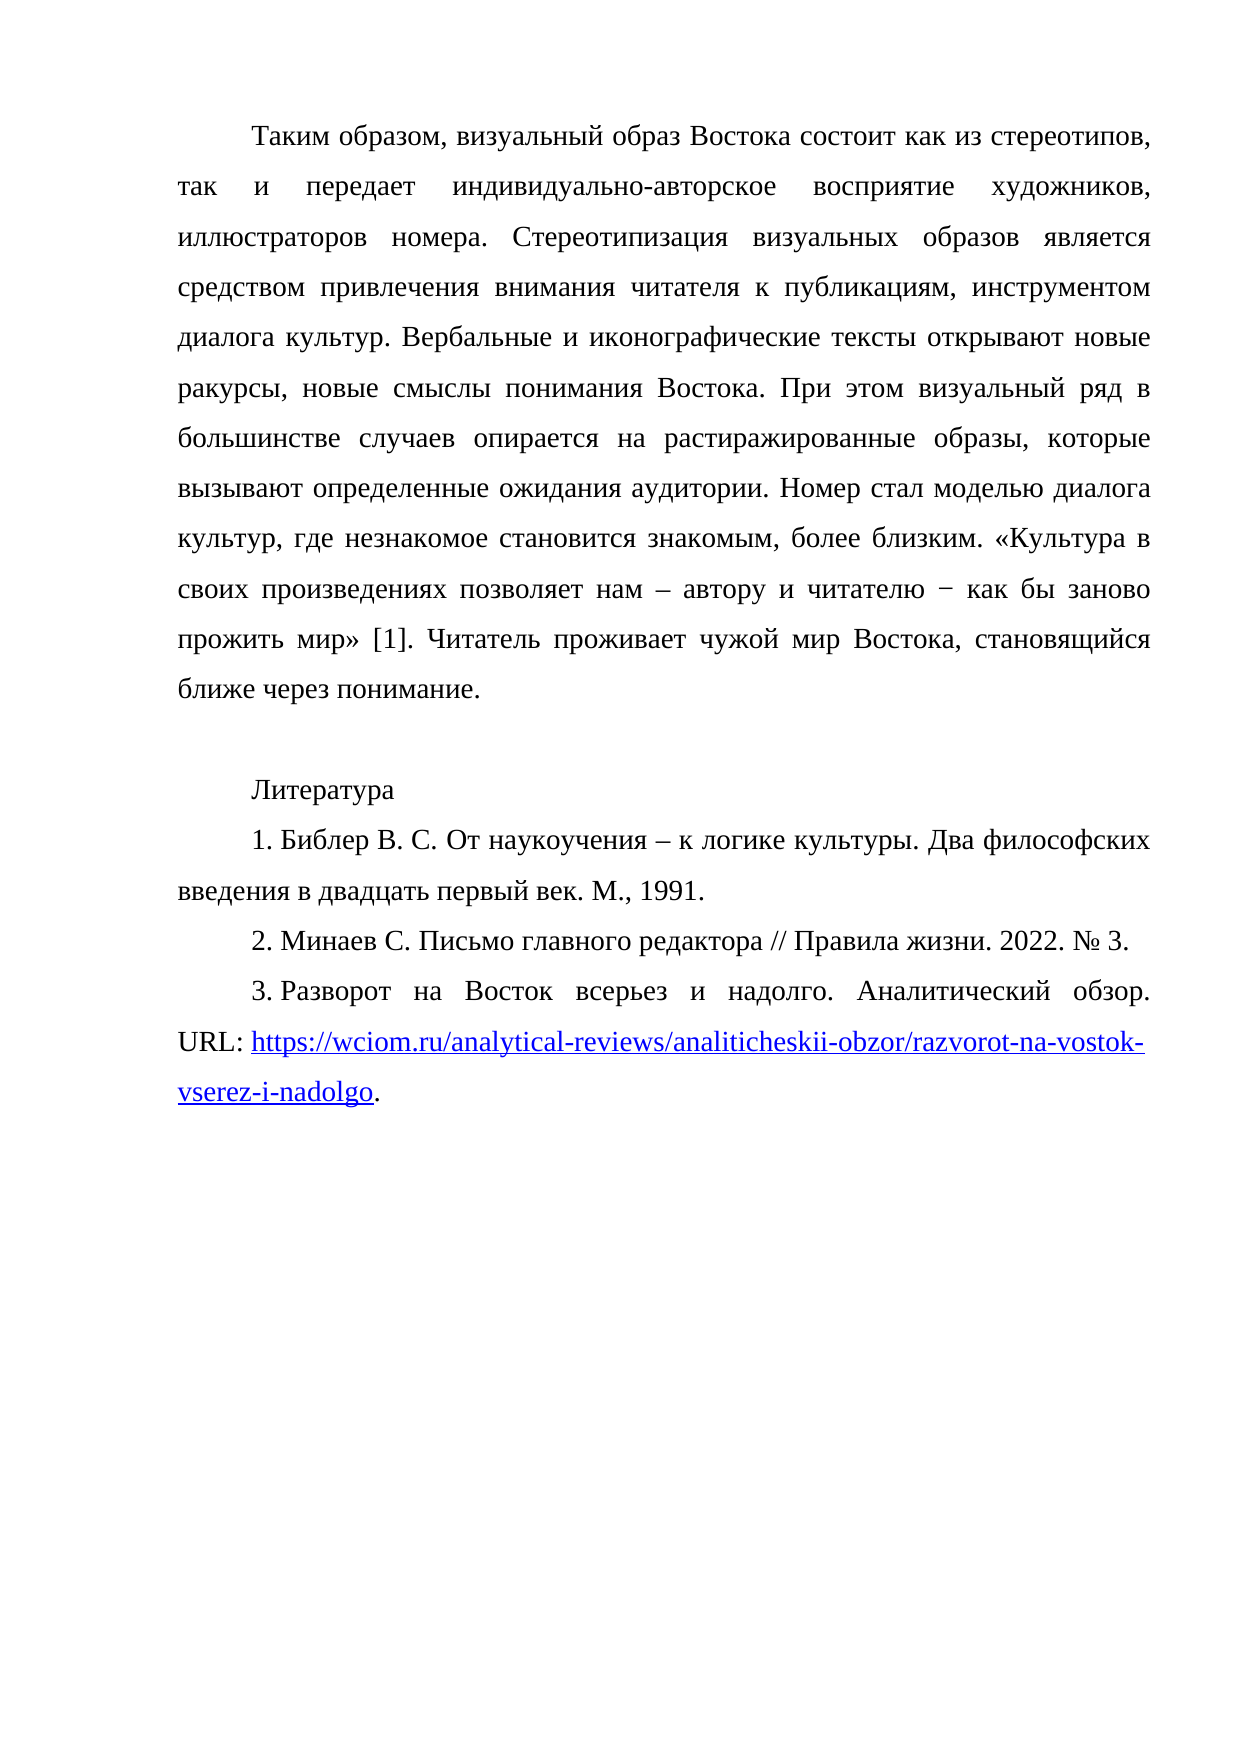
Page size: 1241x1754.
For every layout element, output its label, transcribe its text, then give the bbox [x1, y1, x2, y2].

text 2. Минаев С. Письмо главного редактора // Правила жизни. 2022. № 3. [177, 923, 1152, 957]
text 1. Библер В. С. От наукоучения – к логике культуры. Два философских введения в двадцать первый век. М., 1991. [177, 822, 1152, 906]
text Таким образом, визуальный образ Востока состоит как из стереотипов, так и передает индивидуально-авторское восприятие художников, иллюстраторов номера. Стереотипизация визуальных образов является средством привлечения внимания читателя к публикациям, инструментом диалога культур. Вербальные и иконографические тексты открывают новые ракурсы, новые смыслы понимания Востока. При этом визуальный ряд в большинстве случаев опирается на растиражированные образы, которые вызывают определенные ожидания аудитории. Номер стал моделью диалога культур, где незнакомое становится знакомым, более близким. «Культура в своих произведениях позволяет нам – автору и читателю − как бы заново прожить мир» [1]. Читатель проживает чужой мир Востока, становящийся ближе через понимание. [177, 118, 1152, 705]
text 3. Разворот на Восток всерьез и надолго. Аналитический обзор. URL: https://wciom.ru/analytical-reviews/analiticheskii-obzor/razvorot-na-vostok-vserez-i-nadolgo. [177, 973, 1152, 1108]
text Литература [177, 772, 1152, 806]
